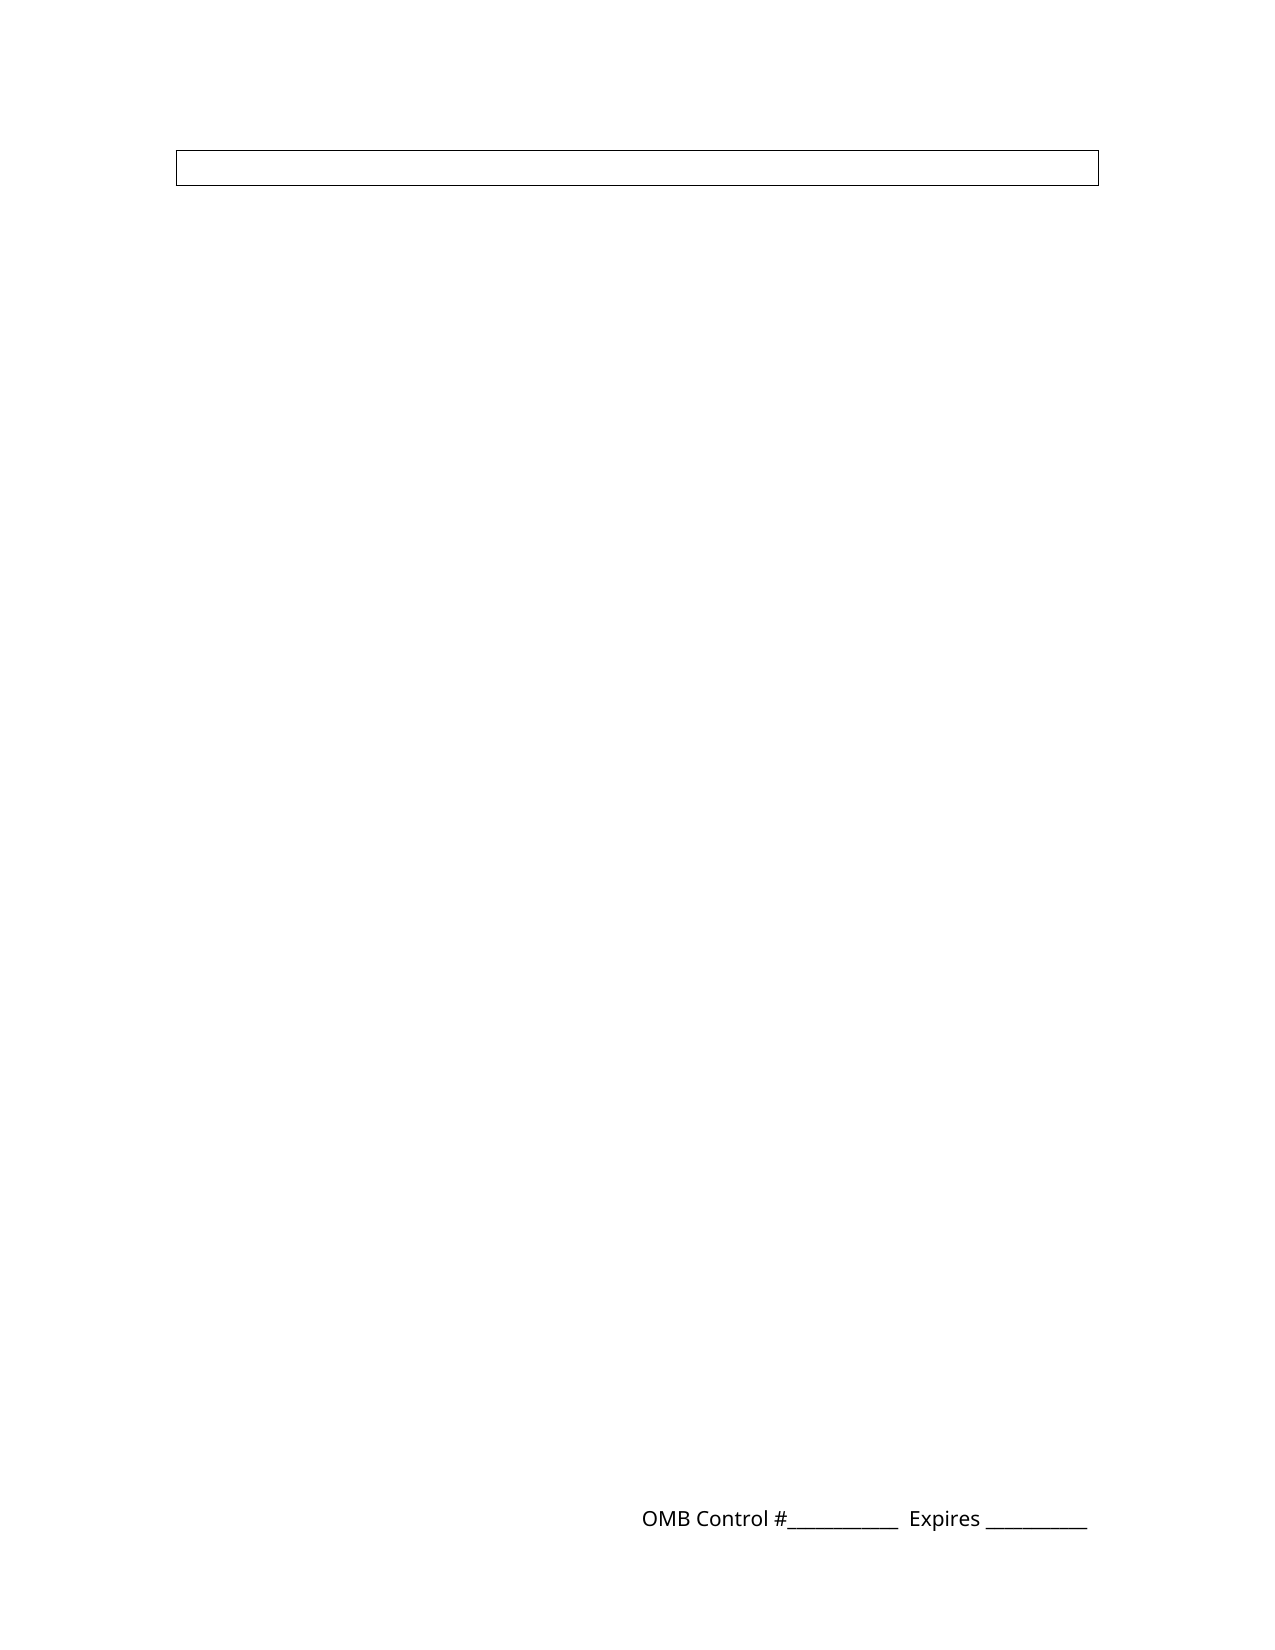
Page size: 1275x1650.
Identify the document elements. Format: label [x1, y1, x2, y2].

table_header [177, 151, 1098, 185]
